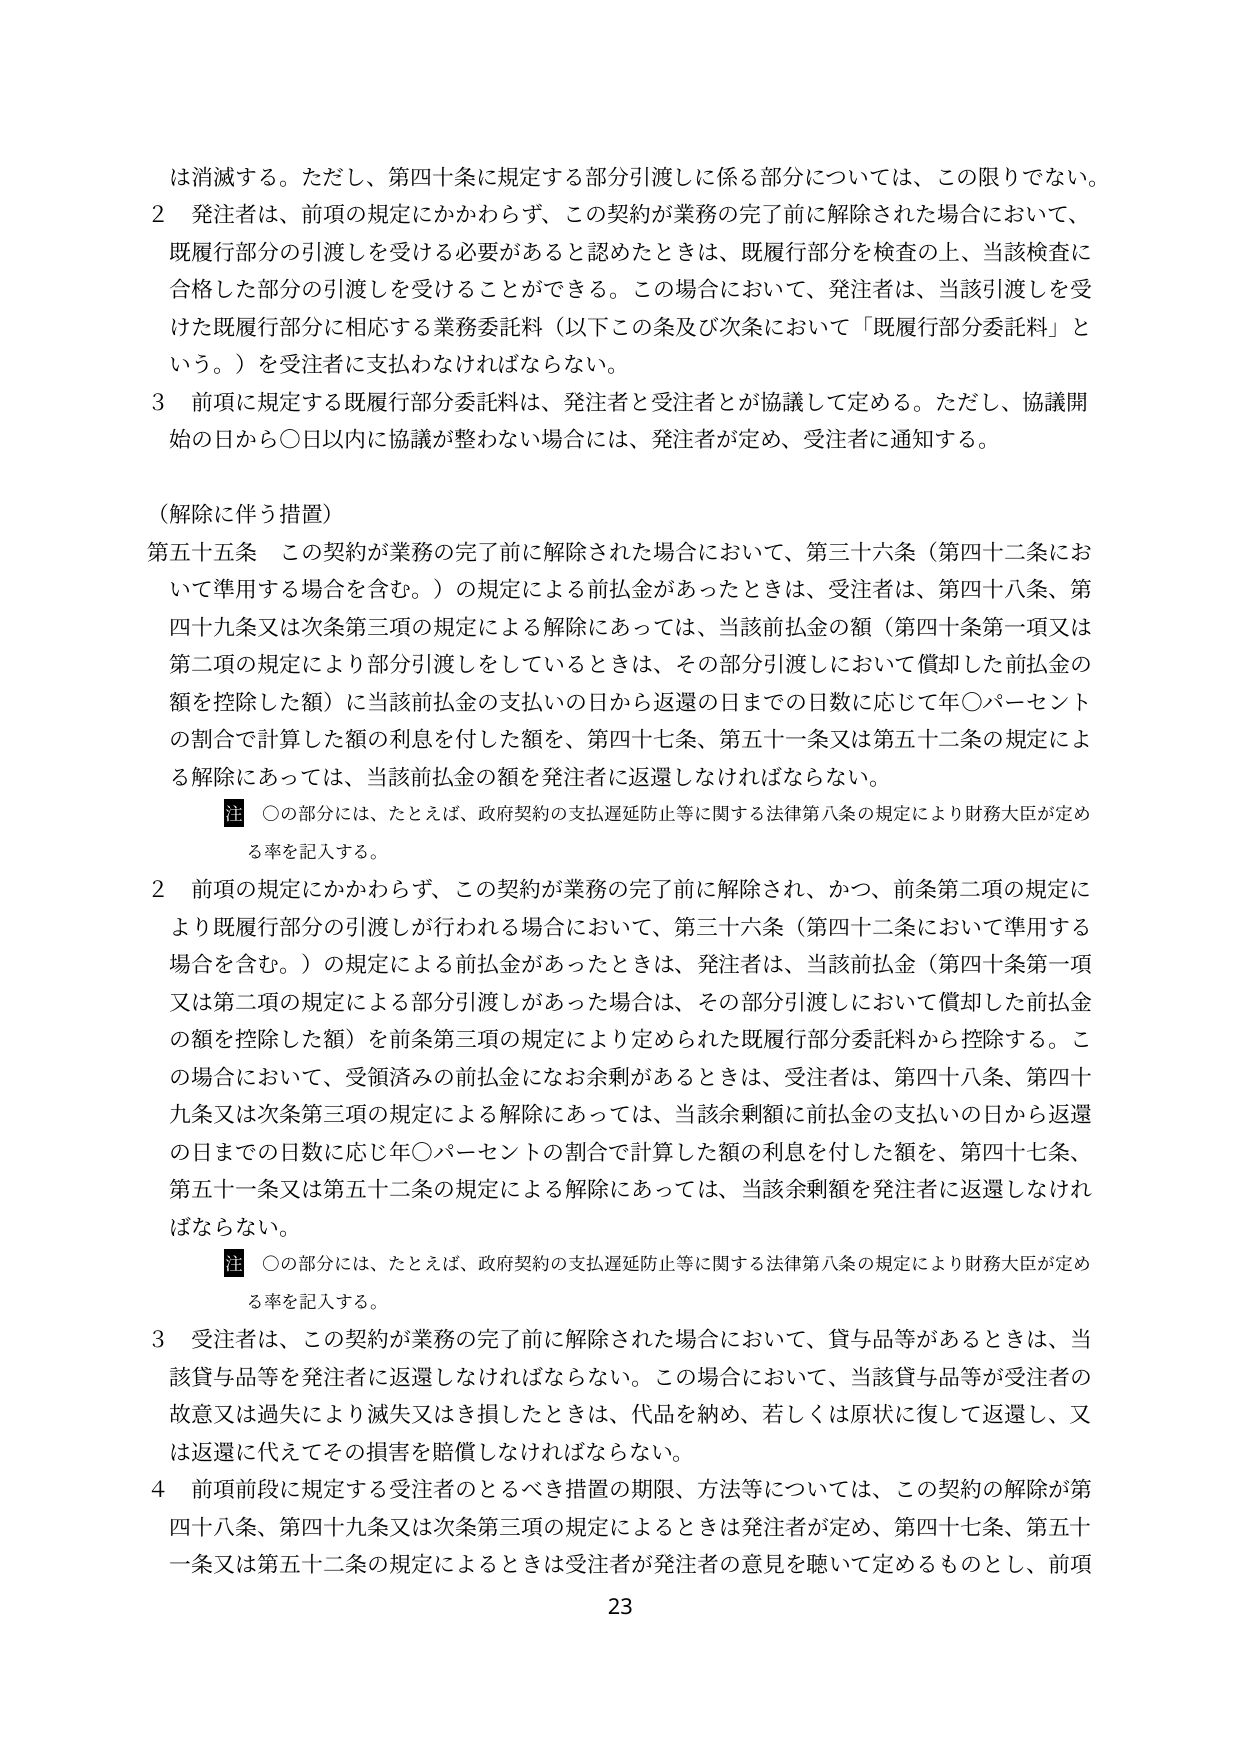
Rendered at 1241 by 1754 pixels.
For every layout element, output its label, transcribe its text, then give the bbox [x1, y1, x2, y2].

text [148, 157, 1092, 194]
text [148, 1469, 1092, 1582]
text ２ 発注者は、前項の規定にかかわらず、この契約が業務の完了前に解除された場合において、既履行部分の引渡しを受ける必要があると認めたときは、既履行部分を検査の上、当該検査に合格した部分の引渡しを受けることができる。この場合において、発注者は、当該引渡しを受けた既履行部分に相応する業務委託料（以下この条及び次条において「既履行部分委託料」という。）を受注者に支払わなければならない。 [148, 194, 1092, 382]
text （解除に伴う措置） [148, 494, 1092, 532]
text 第五十五条 この契約が業務の完了前に解除された場合において、第三十六条（第四十二条において準用する場合を含む。）の規定による前払金があったときは、受注者は、第四十八条、第四十九条又は次条第三項の規定による解除にあっては、当該前払金の額（第四十条第一項又は第二項の規定により部分引渡しをしているときは、その部分引渡しにおいて償却した前払金の額を控除した額）に当該前払金の支払いの日から返還の日までの日数に応じて年○パーセントの割合で計算した額の利息を付した額を、第四十七条、第五十一条又は第五十二条の規定による解除にあっては、当該前払金の額を発注者に返還しなければならない。 [148, 532, 1092, 794]
text 注 ○の部分には、たとえば、政府契約の支払遅延防止等に関する法律第八条の規定により財務大臣が定める率を記入する。 [224, 794, 1092, 869]
text ３ 前項に規定する既履行部分委託料は、発注者と受注者とが協議して定める。ただし、協議開始の日から○日以内に協議が整わない場合には、発注者が定め、受注者に通知する。 [148, 382, 1092, 457]
text ２ 前項の規定にかかわらず、この契約が業務の完了前に解除され、かつ、前条第二項の規定により既履行部分の引渡しが行われる場合において、第三十六条（第四十二条において準用する場合を含む。）の規定による前払金があったときは、発注者は、当該前払金（第四十条第一項又は第二項の規定による部分引渡しがあった場合は、その部分引渡しにおいて償却した前払金の額を控除した額）を前条第三項の規定により定められた既履行部分委託料から控除する。この場合において、受領済みの前払金になお余剰があるときは、受注者は、第四十八条、第四十九条又は次条第三項の規定による解除にあっては、当該余剰額に前払金の支払いの日から返還の日までの日数に応じ年○パーセントの割合で計算した額の利息を付した額を、第四十七条、第五十一条又は第五十二条の規定による解除にあっては、当該余剰額を発注者に返還しなければならない。 [148, 869, 1092, 1244]
text ３ 受注者は、この契約が業務の完了前に解除された場合において、貸与品等があるときは、当該貸与品等を発注者に返還しなければならない。この場合において、当該貸与品等が受注者の故意又は過失により滅失又はき損したときは、代品を納め、若しくは原状に復して返還し、又は返還に代えてその損害を賠償しなければならない。 [148, 1319, 1092, 1469]
text 注 ○の部分には、たとえば、政府契約の支払遅延防止等に関する法律第八条の規定により財務大臣が定める率を記入する。 [224, 1244, 1092, 1319]
